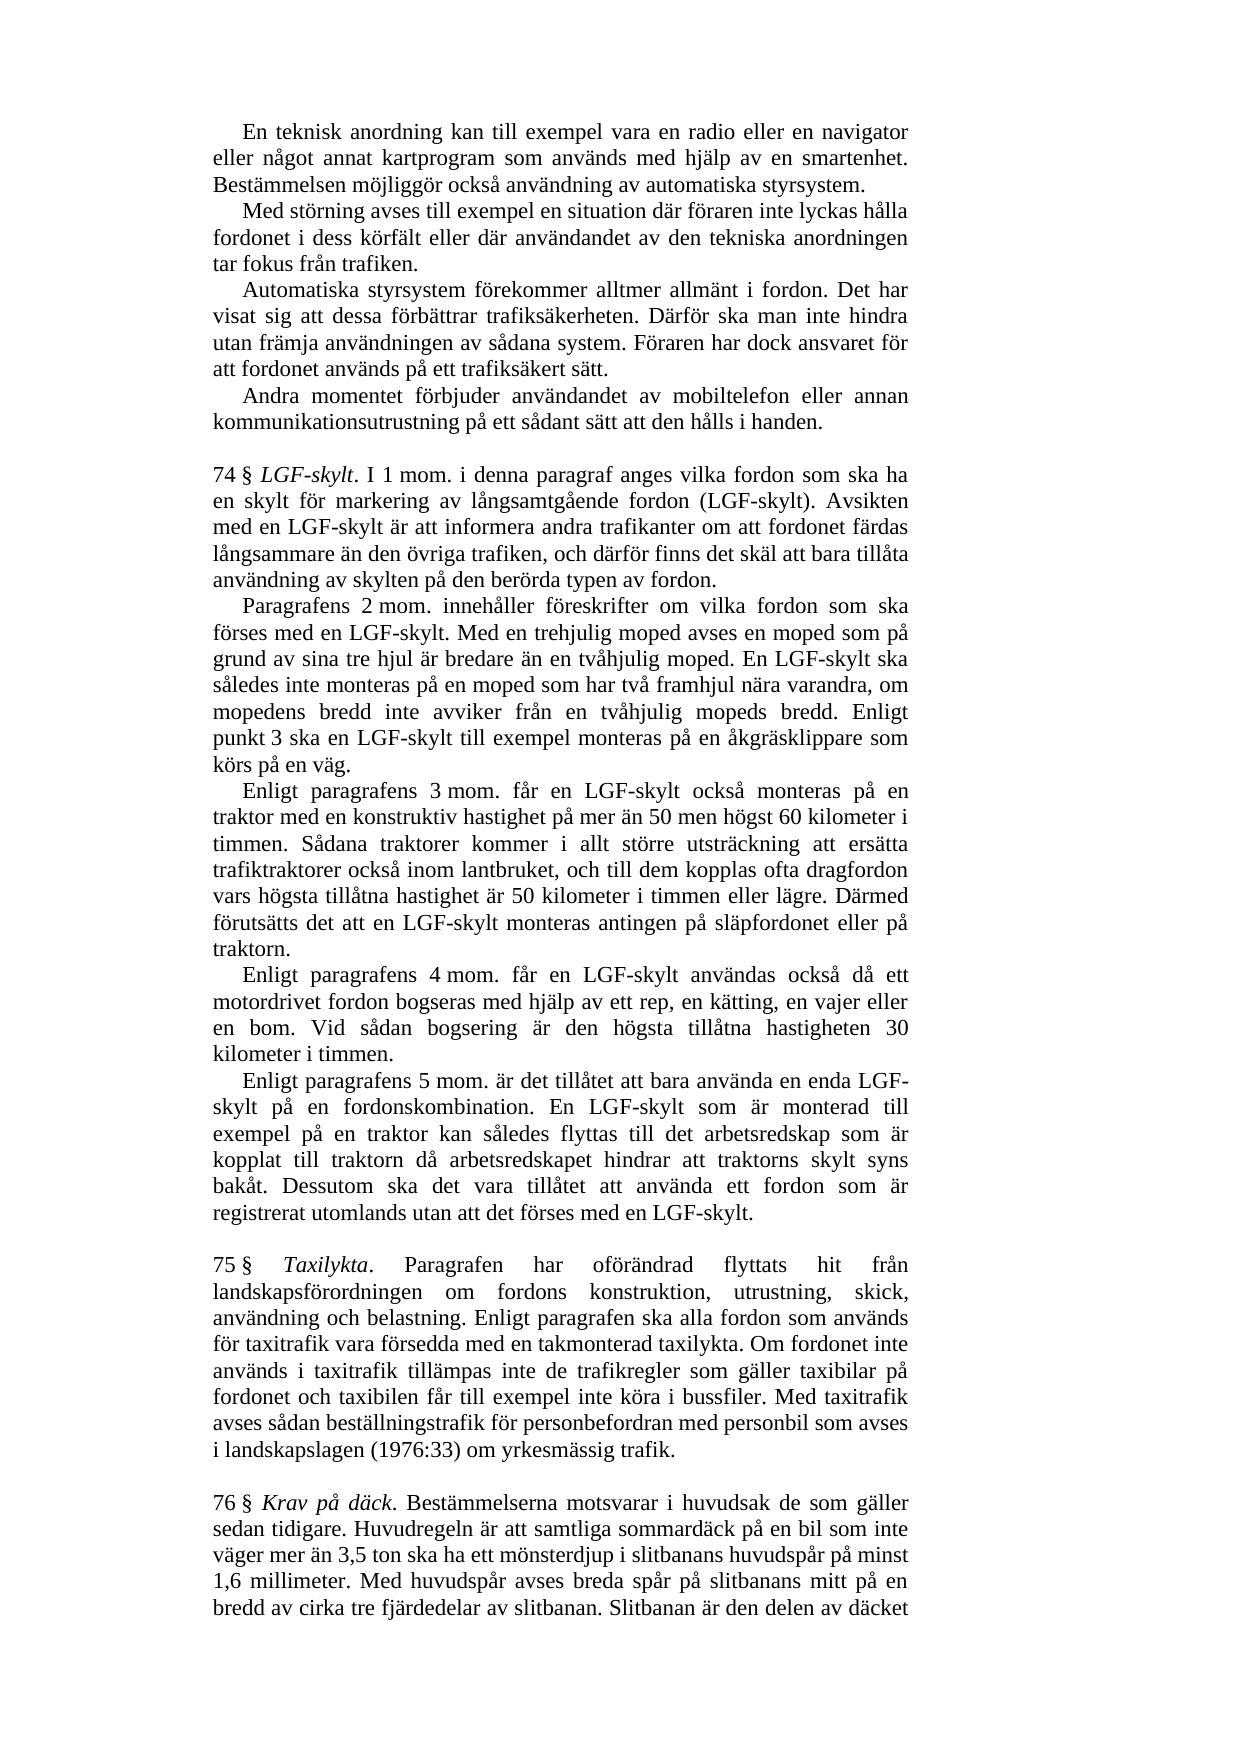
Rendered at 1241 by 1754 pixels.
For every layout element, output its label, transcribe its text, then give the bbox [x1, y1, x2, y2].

text Enligt paragrafens 5 mom. är det tillåtet att bara använda en enda LGF-skylt på en fordonskombination. En LGF-skylt som är monterad till exempel på en traktor kan således flyttas till det arbetsredskap som är kopplat till traktorn då arbetsredskapet hindrar att traktorns skylt syns bakåt. Dessutom ska det vara tillåtet att använda ett fordon som är registrerat utomlands utan att det förses med en LGF-skylt. [213, 1067, 909, 1225]
text Enligt paragrafens 4 mom. får en LGF-skylt användas också då ett motordrivet fordon bogseras med hjälp av ett rep, en kätting, en vajer eller en bom. Vid sådan bogsering är den högsta tillåtna hastigheten 30 kilometer i timmen. [213, 961, 909, 1067]
text Paragrafens 2 mom. innehåller föreskrifter om vilka fordon som ska förses med en LGF-skylt. Med en trehjulig moped avses en moped som på grund av sina tre hjul är bredare än en tvåhjulig moped. En LGF-skylt ska således inte monteras på en moped som har två framhjul nära varandra, om mopedens bredd inte avviker från en tvåhjulig mopeds bredd. Enligt punkt 3 ska en LGF-skylt till exempel monteras på en åkgräsklippare som körs på en väg. [213, 592, 909, 777]
text Andra momentet förbjuder användandet av mobiltelefon eller annan kommunikationsutrustning på ett sådant sätt att den hålls i handen. [213, 382, 909, 434]
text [213, 1488, 909, 1620]
text Enligt paragrafens 3 mom. får en LGF-skylt också monteras på en traktor med en konstruktiv hastighet på mer än 50 men högst 60 kilometer i timmen. Sådana traktorer kommer i allt större utsträckning att ersätta trafiktraktorer också inom lantbruket, och till dem kopplas ofta dragfordon vars högsta tillåtna hastighet är 50 kilometer i timmen eller lägre. Därmed förutsätts det att en LGF-skylt monteras antingen på släpfordonet eller på traktorn. [213, 777, 909, 961]
text En teknisk anordning kan till exempel vara en radio eller en navigator eller något annat kartprogram som används med hjälp av en smartenhet. Bestämmelsen möjliggör också användning av automatiska styrsystem. [213, 118, 909, 197]
text Med störning avses till exempel en situation där föraren inte lyckas hålla fordonet i dess körfält eller där användandet av den tekniska anordningen tar fokus från trafiken. [213, 197, 909, 276]
text Automatiska styrsystem förekommer alltmer allmänt i fordon. Det har visat sig att dessa förbättrar trafiksäkerheten. Därför ska man inte hindra utan främja användningen av sådana system. Föraren har dock ansvaret för att fordonet används på ett trafiksäkert sätt. [213, 276, 909, 382]
text 75 § Taxilykta. Paragrafen har oförändrad flyttats hit från landskapsförordningen om fordons konstruktion, utrustning, skick, användning och belastning. Enligt paragrafen ska alla fordon som används för taxitrafik vara försedda med en takmonterad taxilykta. Om fordonet inte används i taxitrafik tillämpas inte de trafikregler som gäller taxibilar på fordonet och taxibilen får till exempel inte köra i bussfiler. Med taxitrafik avses sådan beställningstrafik för personbefordran med personbil som avses i landskapslagen (1976:33) om yrkesmässig trafik. [213, 1251, 909, 1462]
text 74 § LGF-skylt. I 1 mom. i denna paragraf anges vilka fordon som ska ha en skylt för markering av långsamtgående fordon (LGF-skylt). Avsikten med en LGF-skylt är att informera andra trafikanter om att fordonet färdas långsammare än den övriga trafiken, och därför finns det skäl att bara tillåta användning av skylten på den berörda typen av fordon. [213, 461, 909, 592]
